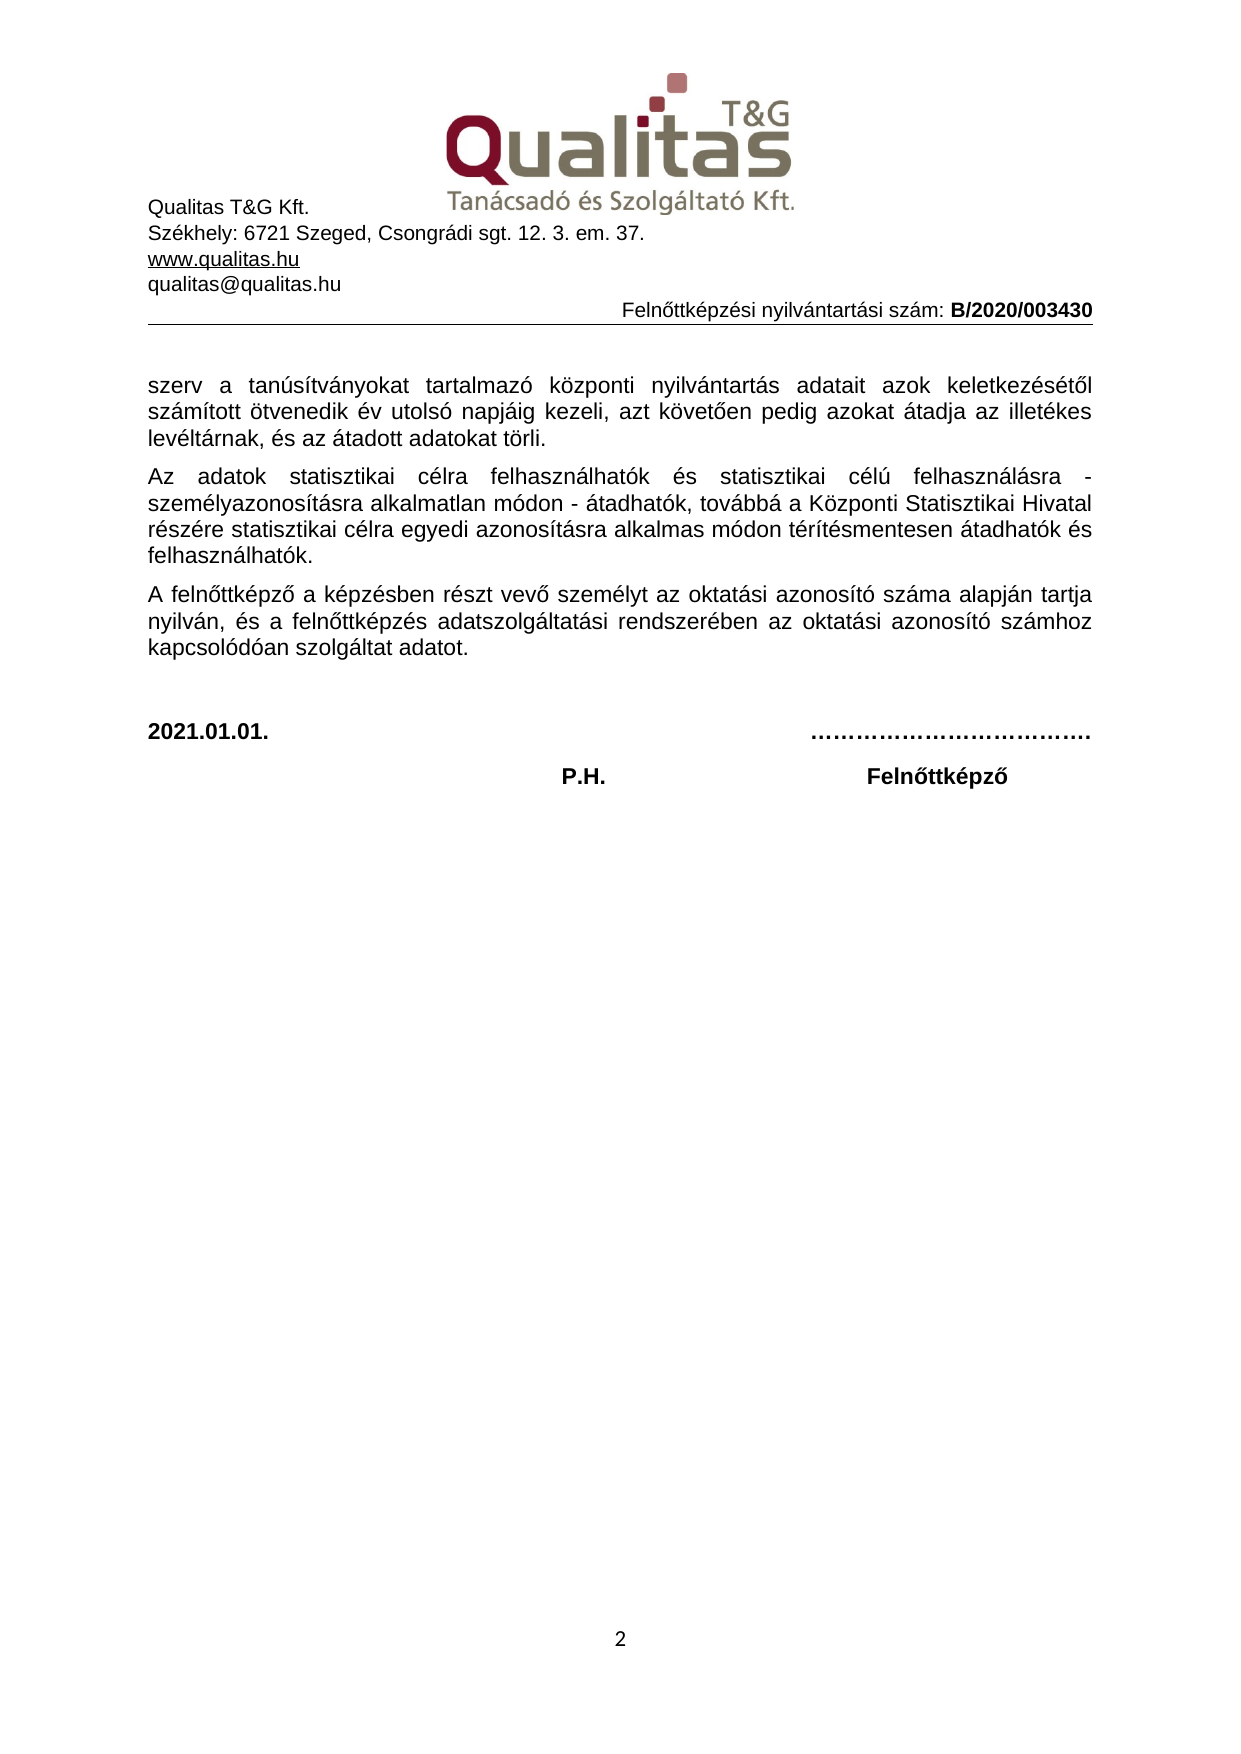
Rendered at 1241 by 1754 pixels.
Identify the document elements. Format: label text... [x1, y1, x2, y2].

picture [446, 73, 794, 215]
text A felnőttképző a képzésben részt vevő személyt az oktatási azonosító száma alapján tartja nyilván, és a felnőttképzés adatszolgáltatási rendszerében az oktatási azonosító számhoz kapcsolódóan szolgáltat adatot. [148, 581, 1093, 660]
text 2021.01.01. ………………………………. [148, 718, 1093, 744]
text P.H. Felnőttképző [148, 763, 1093, 789]
text Az adatok statisztikai célra felhasználhatók és statisztikai célú felhasználásra - személyazonosításra alkalmatlan módon - átadhatók, továbbá a Központi Statisztikai Hivatal részére statisztikai célra egyedi azonosításra alkalmas módon térítésmentesen átadhatók és felhasználhatók. [148, 463, 1093, 569]
